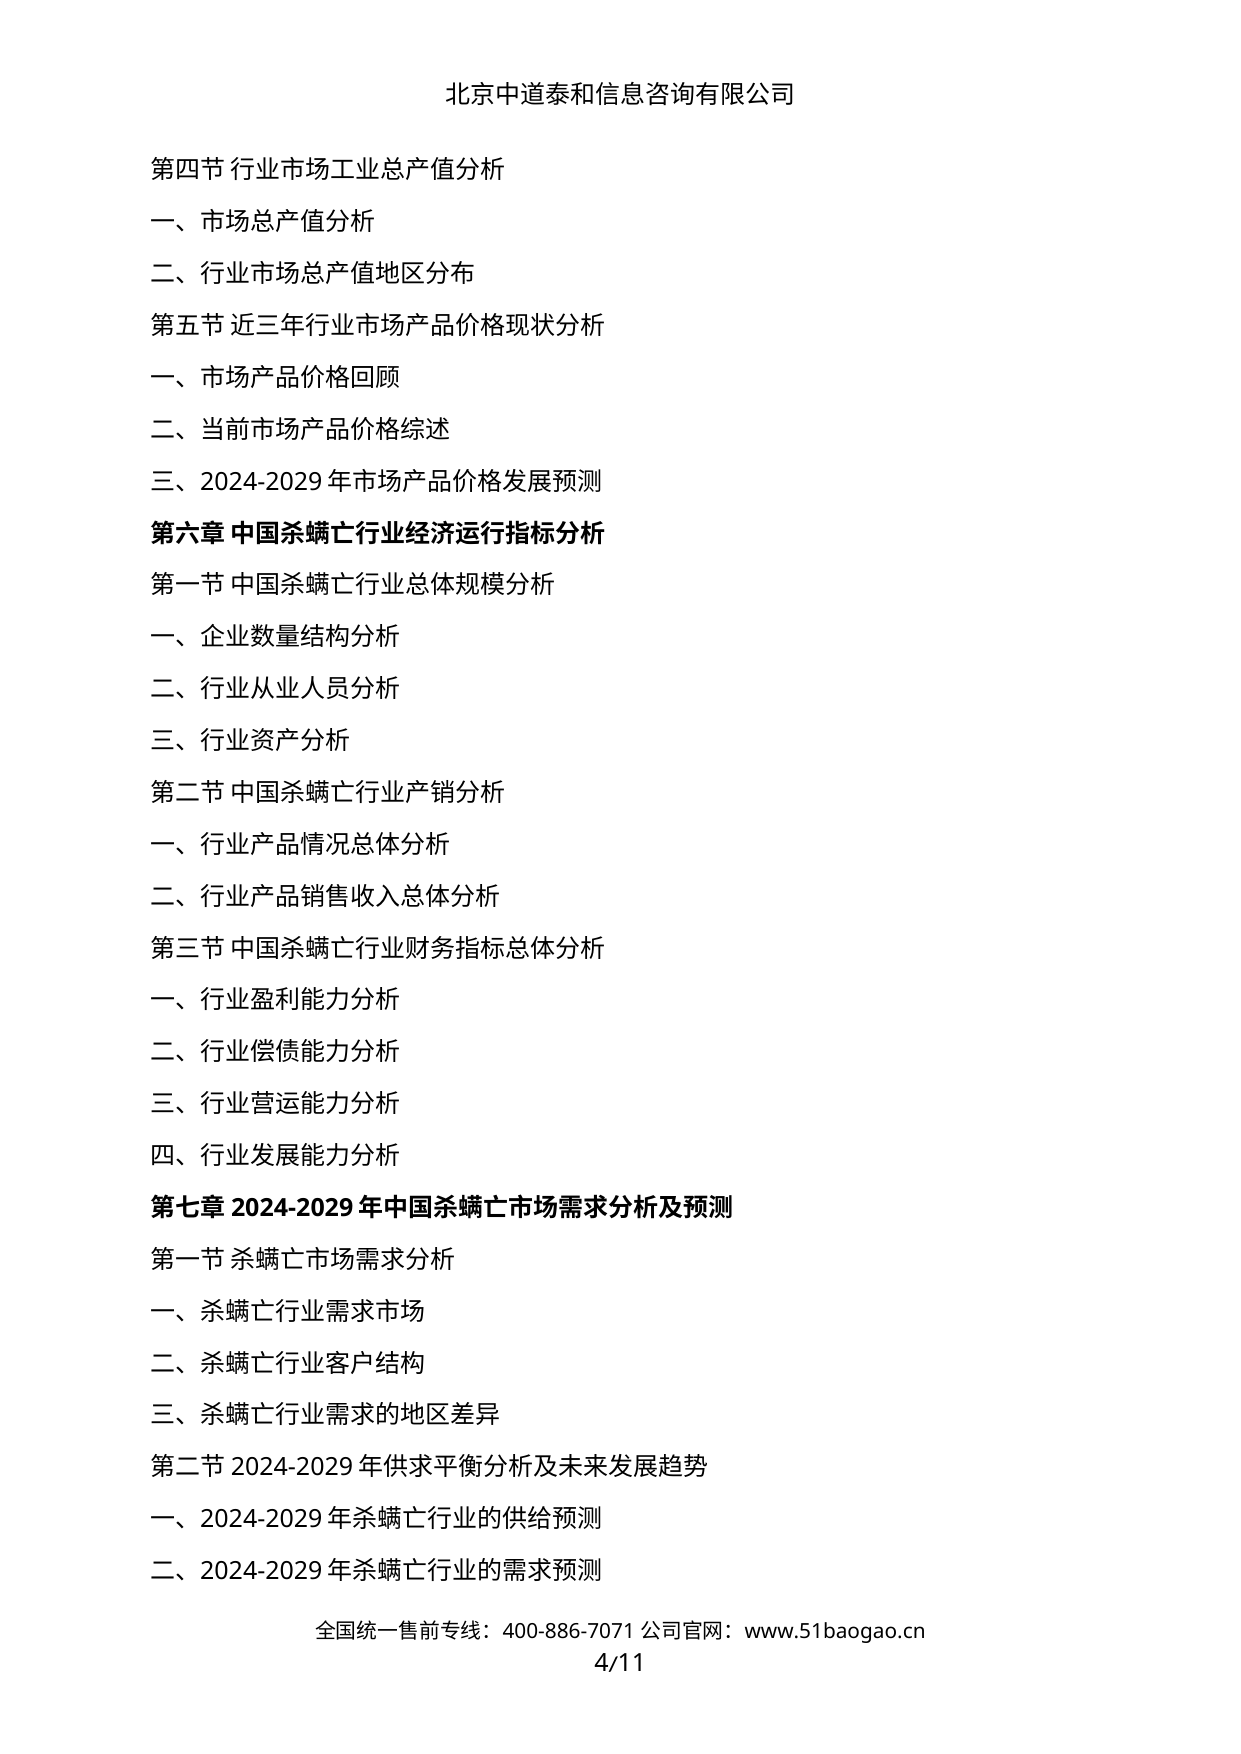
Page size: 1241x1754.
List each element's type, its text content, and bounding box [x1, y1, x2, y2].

text 二、杀螨亡行业客户结构 [150, 1343, 1090, 1379]
text 二、2024-2029年杀螨亡行业的需求预测 [150, 1551, 1090, 1587]
text 三、2024-2029年市场产品价格发展预测 [150, 461, 1090, 497]
text 第六章 中国杀螨亡行业经济运行指标分析 [150, 513, 1090, 549]
text 第一节 中国杀螨亡行业总体规模分析 [150, 565, 1090, 601]
text 二、行业市场总产值地区分布 [150, 254, 1090, 290]
text 三、杀螨亡行业需求的地区差异 [150, 1395, 1090, 1431]
text 第三节 中国杀螨亡行业财务指标总体分析 [150, 928, 1090, 964]
text 二、行业偿债能力分析 [150, 1032, 1090, 1068]
text 一、市场总产值分析 [150, 202, 1090, 238]
text 四、行业发展能力分析 [150, 1136, 1090, 1172]
text 第七章 2024-2029年中国杀螨亡市场需求分析及预测 [150, 1187, 1090, 1224]
text 三、行业资产分析 [150, 721, 1090, 757]
text 三、行业营运能力分析 [150, 1084, 1090, 1120]
text 第二节 中国杀螨亡行业产销分析 [150, 772, 1090, 809]
text 第五节 近三年行业市场产品价格现状分析 [150, 306, 1090, 342]
text 第二节 2024-2029年供求平衡分析及未来发展趋势 [150, 1447, 1090, 1483]
text 一、市场产品价格回顾 [150, 357, 1090, 394]
text 一、行业盈利能力分析 [150, 980, 1090, 1016]
text 第四节 行业市场工业总产值分析 [150, 150, 1090, 186]
text 一、2024-2029年杀螨亡行业的供给预测 [150, 1499, 1090, 1535]
text 一、杀螨亡行业需求市场 [150, 1291, 1090, 1327]
text 二、当前市场产品价格综述 [150, 409, 1090, 446]
text 第一节 杀螨亡市场需求分析 [150, 1239, 1090, 1276]
text 二、行业产品销售收入总体分析 [150, 876, 1090, 912]
text 二、行业从业人员分析 [150, 669, 1090, 705]
text 一、企业数量结构分析 [150, 617, 1090, 653]
text 一、行业产品情况总体分析 [150, 824, 1090, 861]
